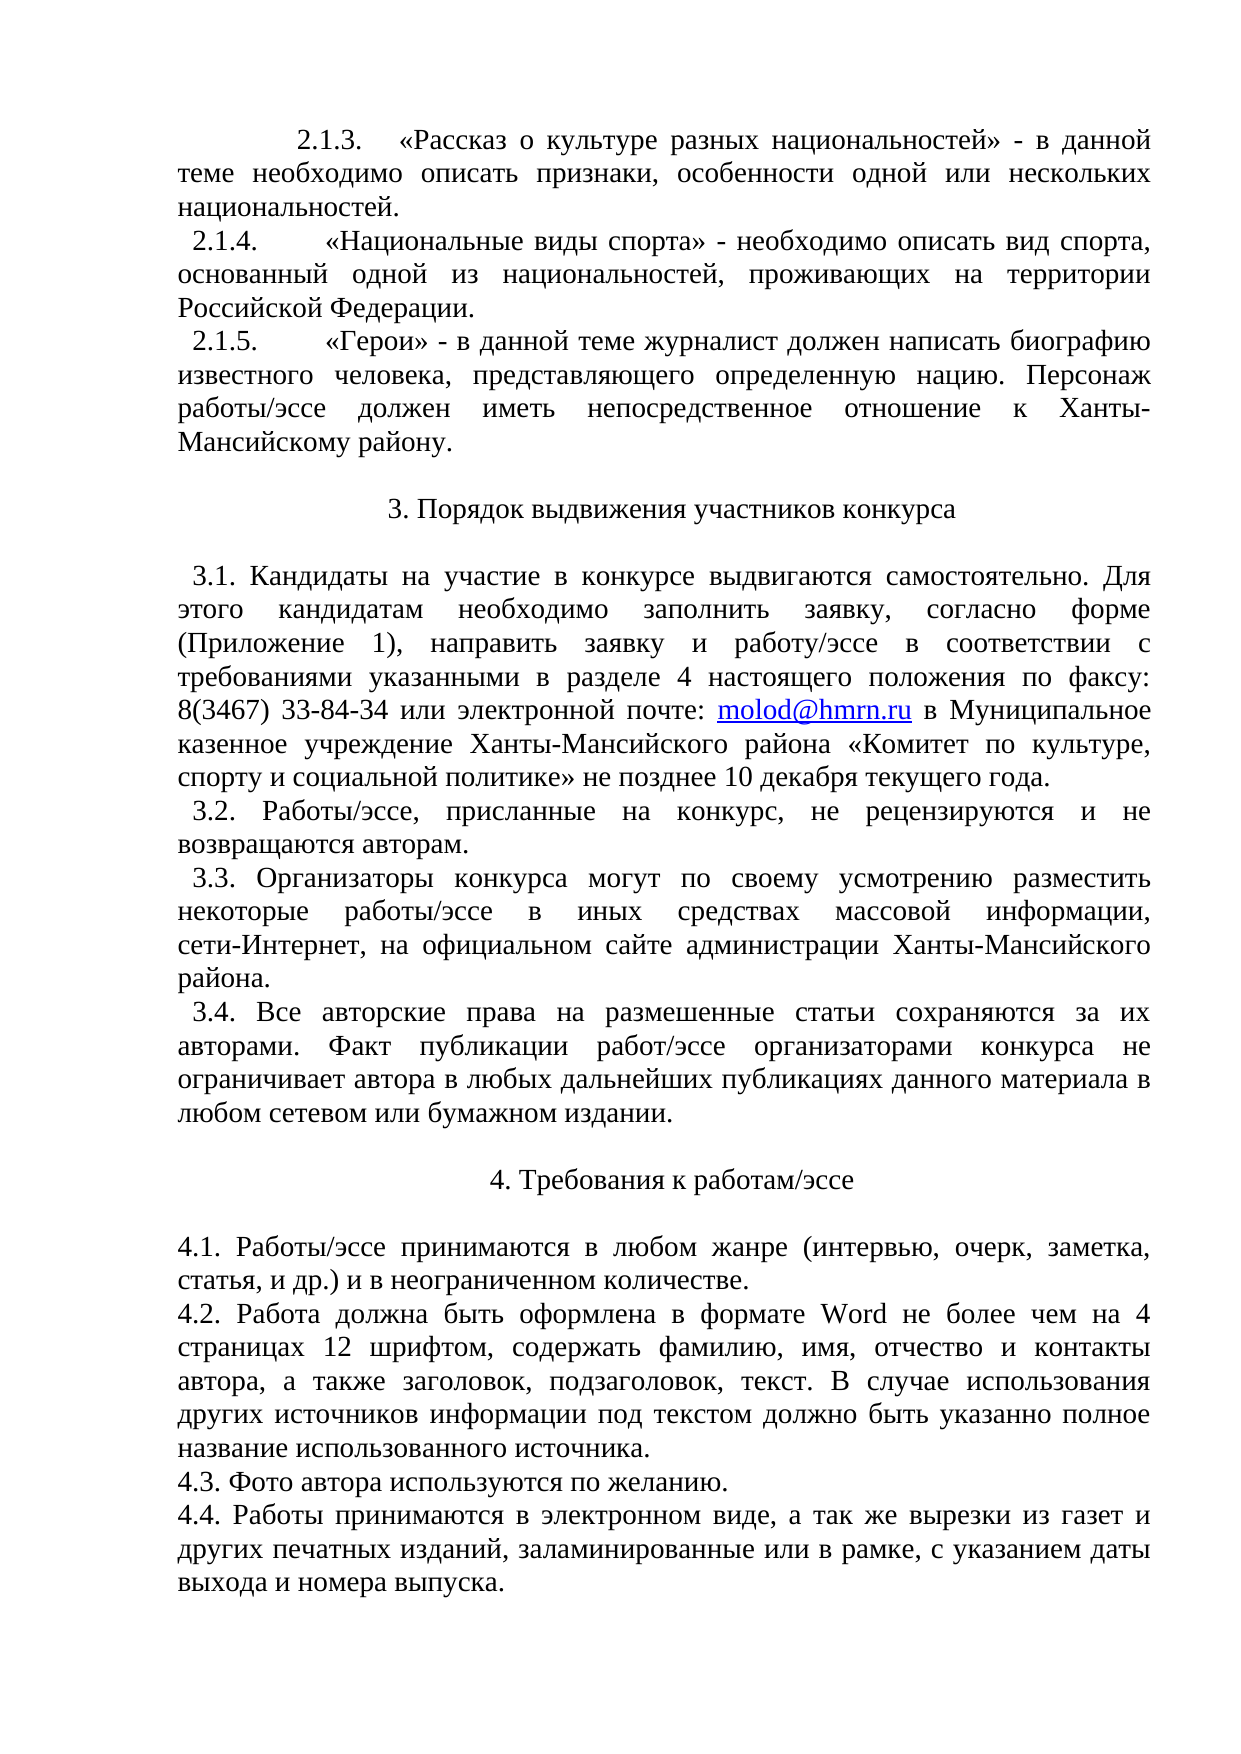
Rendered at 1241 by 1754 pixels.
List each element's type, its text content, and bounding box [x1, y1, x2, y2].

text 3.1. Кандидаты на участие в конкурсе выдвигаются самостоятельно. Для этого кандидатам необходимо заполнить заявку, согласно форме (Приложение 1), направить заявку и работу/эссе в соответствии с требованиями указанными в разделе 4 настоящего положения по факсу: 8(3467) 33-84-34 или электронной почте: molod@hmrn.ru в Муниципальное казенное учреждение Ханты-Мансийского района «Комитет по культуре, спорту и социальной политике» не позднее 10 декабря текущего года. [177, 558, 1152, 793]
text 4. Требования к работам/эссе [177, 1162, 1152, 1195]
list «Герои» - в данной теме журналист должен написать биографию известного человека, представляющего определенную нацию. Персонаж работы/эссе должен иметь непосредственное отношение к Ханты-Мансийскому району. [177, 323, 1152, 457]
text 3.2. Работы/эссе, присланные на конкурс, не рецензируются и не возвращаются авторам. [177, 793, 1152, 860]
text 3. Порядок выдвижения участников конкурса [177, 491, 1152, 524]
text 4.4. Работы принимаются в электронном виде, а так же вырезки из газет и других печатных изданий, заламинированные или в рамке, с указанием даты выхода и номера выпуска. [177, 1497, 1152, 1598]
text 3.3. Организаторы конкурса могут по своему усмотрению разместить некоторые работы/эссе в иных средствах массовой информации, сети-Интернет, на официальном сайте администрации Ханты-Мансийского района. [177, 860, 1152, 994]
text 3.4. Все авторские права на размешенные статьи сохраняются за их авторами. Факт публикации работ/эссе организаторами конкурса не ограничивает автора в любых дальнейших публикациях данного материала в любом сетевом или бумажном издании. [177, 994, 1152, 1128]
text 4.2. Работа должна быть оформлена в формате Word не более чем на 4 страницах 12 шрифтом, содержать фамилию, имя, отчество и контакты автора, а также заголовок, подзаголовок, текст. В случае использования других источников информации под текстом должно быть указанно полное название использованного источника. [177, 1296, 1152, 1464]
text 4.3. Фото автора используются по желанию. [177, 1464, 1152, 1497]
text 4.1. Работы/эссе принимаются в любом жанре (интервью, очерк, заметка, статья, и др.) и в неограниченном количестве. [177, 1229, 1152, 1296]
list «Национальные виды спорта» - необходимо описать вид спорта, основанный одной из национальностей, проживающих на территории Российской Федерации. [177, 223, 1152, 323]
list «Рассказ о культуре разных национальностей» - в данной теме необходимо описать признаки, особенности одной или нескольких национальностей. [177, 122, 1152, 223]
